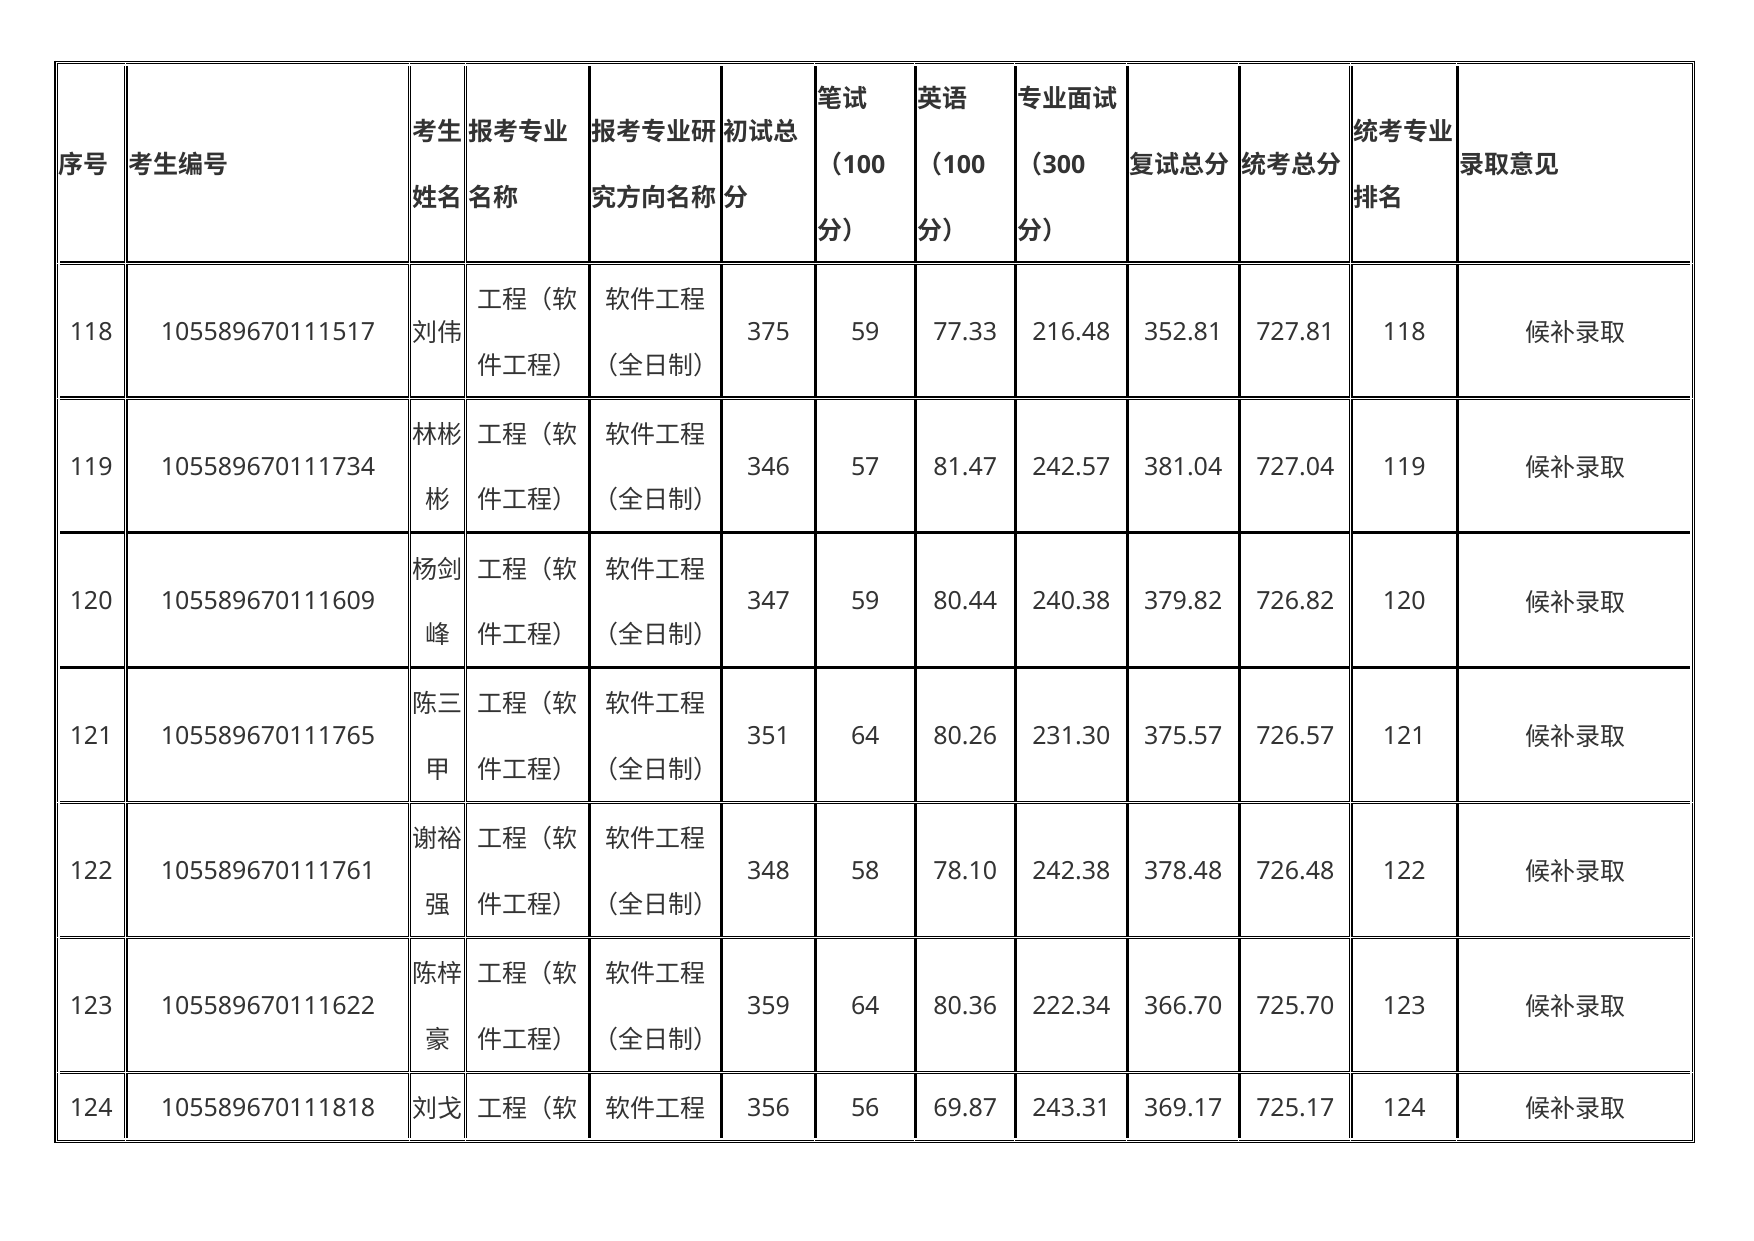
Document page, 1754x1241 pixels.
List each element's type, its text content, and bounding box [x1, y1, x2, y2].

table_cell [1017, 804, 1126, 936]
table_header 统考总分 [1239, 62, 1351, 261]
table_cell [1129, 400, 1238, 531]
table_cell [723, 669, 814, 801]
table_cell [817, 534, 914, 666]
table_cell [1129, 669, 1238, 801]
table_header 复试总分 [1127, 62, 1239, 261]
table_header 序号 [56, 62, 126, 261]
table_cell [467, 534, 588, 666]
table_header 考生姓名 [410, 64, 466, 261]
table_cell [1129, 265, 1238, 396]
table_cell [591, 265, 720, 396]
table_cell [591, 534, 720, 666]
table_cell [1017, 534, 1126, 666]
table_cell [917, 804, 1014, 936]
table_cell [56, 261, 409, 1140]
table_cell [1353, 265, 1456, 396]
table_header 笔试（100分） [815, 62, 915, 261]
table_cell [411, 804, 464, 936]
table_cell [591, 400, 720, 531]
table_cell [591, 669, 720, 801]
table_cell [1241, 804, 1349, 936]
table_header 录取意见 [1457, 64, 1692, 261]
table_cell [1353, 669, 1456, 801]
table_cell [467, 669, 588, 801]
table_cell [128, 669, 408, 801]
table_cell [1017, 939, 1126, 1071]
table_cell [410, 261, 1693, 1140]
table_header 专业面试（300分） [1015, 62, 1127, 261]
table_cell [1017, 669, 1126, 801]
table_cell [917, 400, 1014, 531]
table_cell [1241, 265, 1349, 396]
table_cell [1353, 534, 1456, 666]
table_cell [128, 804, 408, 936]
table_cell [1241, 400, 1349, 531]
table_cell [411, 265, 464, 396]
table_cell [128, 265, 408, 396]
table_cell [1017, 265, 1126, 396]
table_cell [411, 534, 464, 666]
table_header 统考专业排名 [1351, 62, 1457, 261]
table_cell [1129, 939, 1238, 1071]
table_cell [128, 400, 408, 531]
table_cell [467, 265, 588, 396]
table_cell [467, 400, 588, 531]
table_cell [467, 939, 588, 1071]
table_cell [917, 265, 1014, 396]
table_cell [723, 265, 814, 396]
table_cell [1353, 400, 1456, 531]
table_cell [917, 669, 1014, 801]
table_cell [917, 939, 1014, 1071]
table_header 英语（100分） [915, 62, 1015, 261]
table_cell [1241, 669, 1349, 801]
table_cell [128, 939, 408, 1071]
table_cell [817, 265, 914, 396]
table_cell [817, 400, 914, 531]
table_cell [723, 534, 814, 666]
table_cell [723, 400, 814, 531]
table_header 初试总分 [721, 62, 815, 261]
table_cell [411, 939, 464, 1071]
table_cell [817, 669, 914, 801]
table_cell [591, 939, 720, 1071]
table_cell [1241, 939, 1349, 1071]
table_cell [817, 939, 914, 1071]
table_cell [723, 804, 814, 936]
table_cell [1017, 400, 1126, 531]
table_header 考生编号 [126, 64, 409, 261]
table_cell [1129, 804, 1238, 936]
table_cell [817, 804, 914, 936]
table_header 报考专业研究方向名称 [589, 64, 721, 261]
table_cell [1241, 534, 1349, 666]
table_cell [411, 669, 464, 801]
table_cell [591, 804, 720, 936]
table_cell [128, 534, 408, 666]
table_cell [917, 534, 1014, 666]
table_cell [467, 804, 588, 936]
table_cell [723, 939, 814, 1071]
table_header 报考专业名称 [466, 64, 589, 261]
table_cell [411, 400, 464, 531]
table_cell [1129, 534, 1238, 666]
